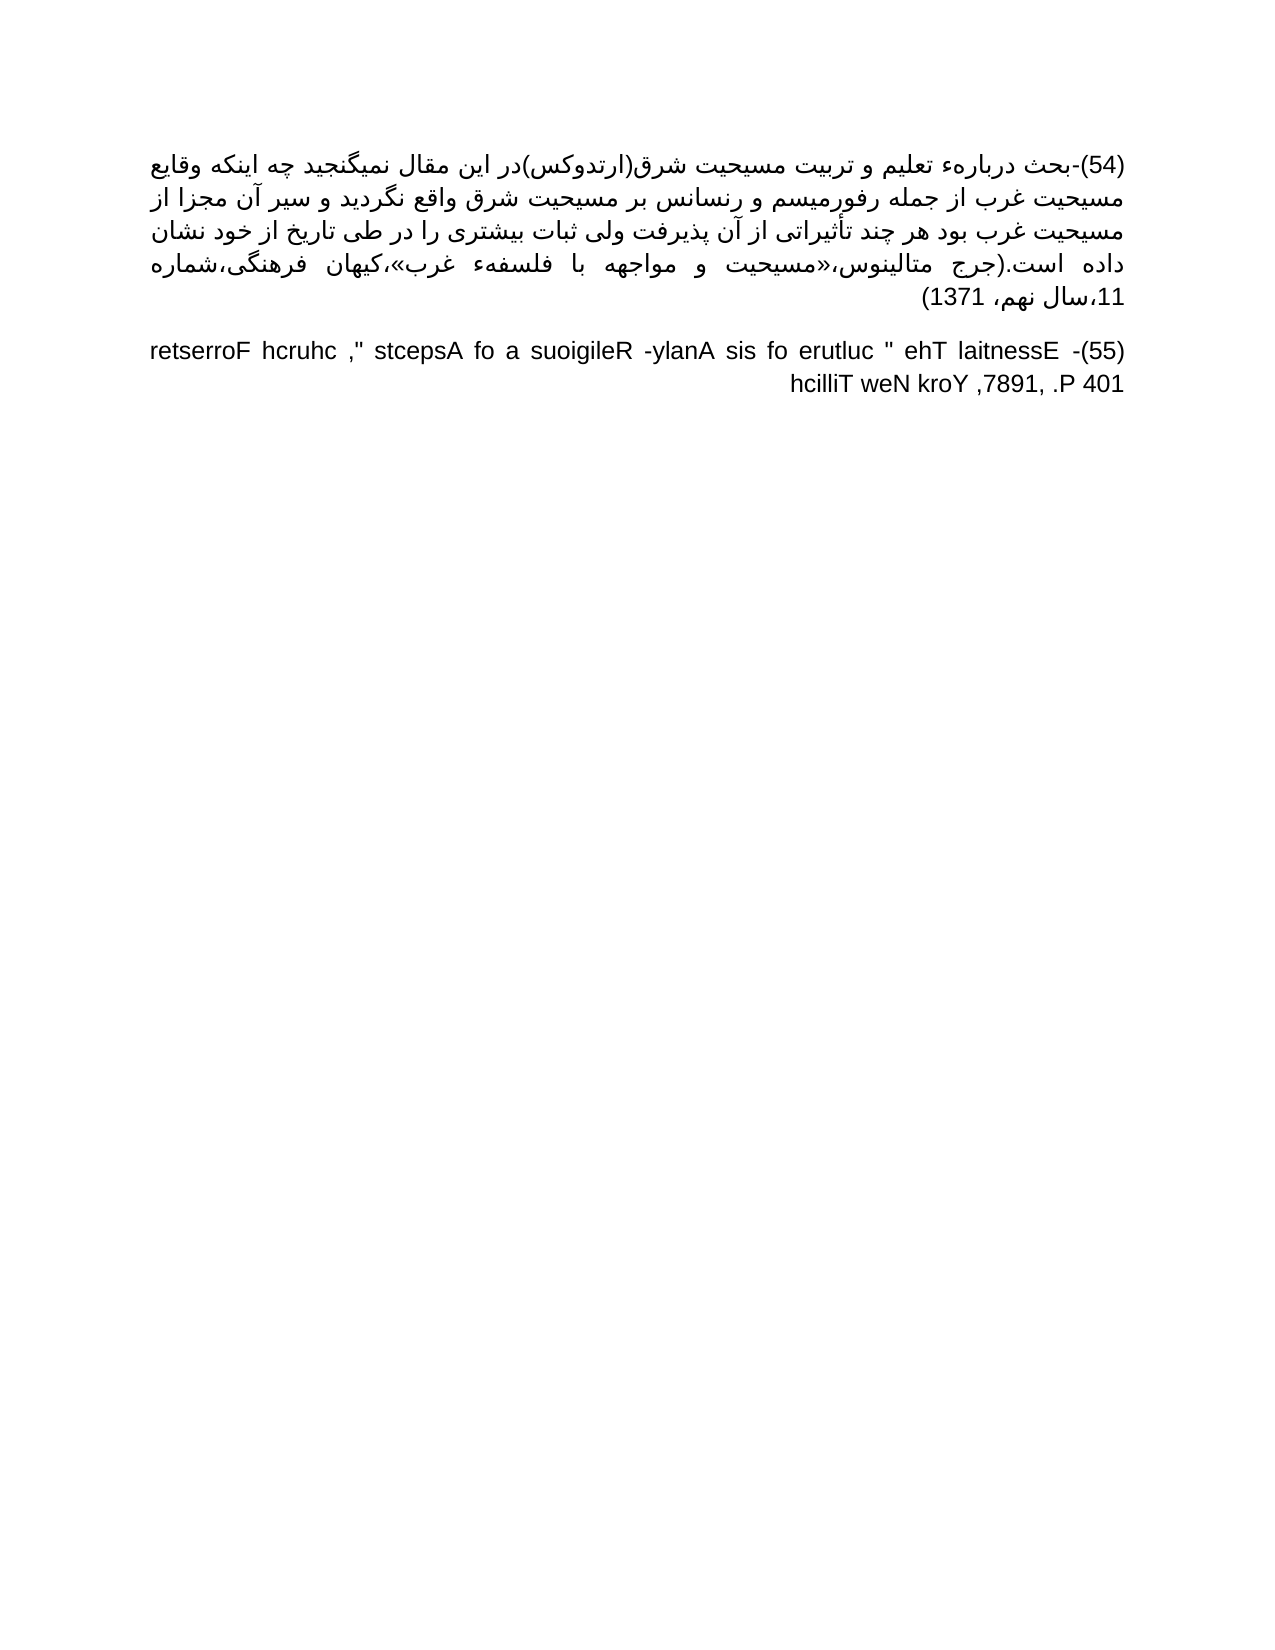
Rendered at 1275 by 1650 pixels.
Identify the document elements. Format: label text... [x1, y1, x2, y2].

text (54)-بحث دربارهء تعلیم و تربیت مسیحیت شرق(ارتدوکس)در این مقال نمی‏گنجید چه اینکه وقایع مسیحیت غرب از جمله‏ رفورمیسم و رنسانس بر مسیحیت شرق واقع نگردید و سیر آن مجزا از مسیحیت غرب بود هر چند تأثیراتی از آن پذیرفت ولی ثبات بیشتری‏ را در طی تاریخ از خود نشان داده است.(جرج متالینوس،«مسیحیت‏ و مواجهه با فلسفهء غرب»،کیهان فرهنگی،شماره 11،سال نهم، 1371) [150, 150, 1125, 311]
text (55)- retserroF hcruhc ," stcepsA fo a suoigileR -ylanA sis fo erutluc " ehT laitnessE hcilliT weN kroY ,7891, .P 401 [150, 336, 1125, 398]
